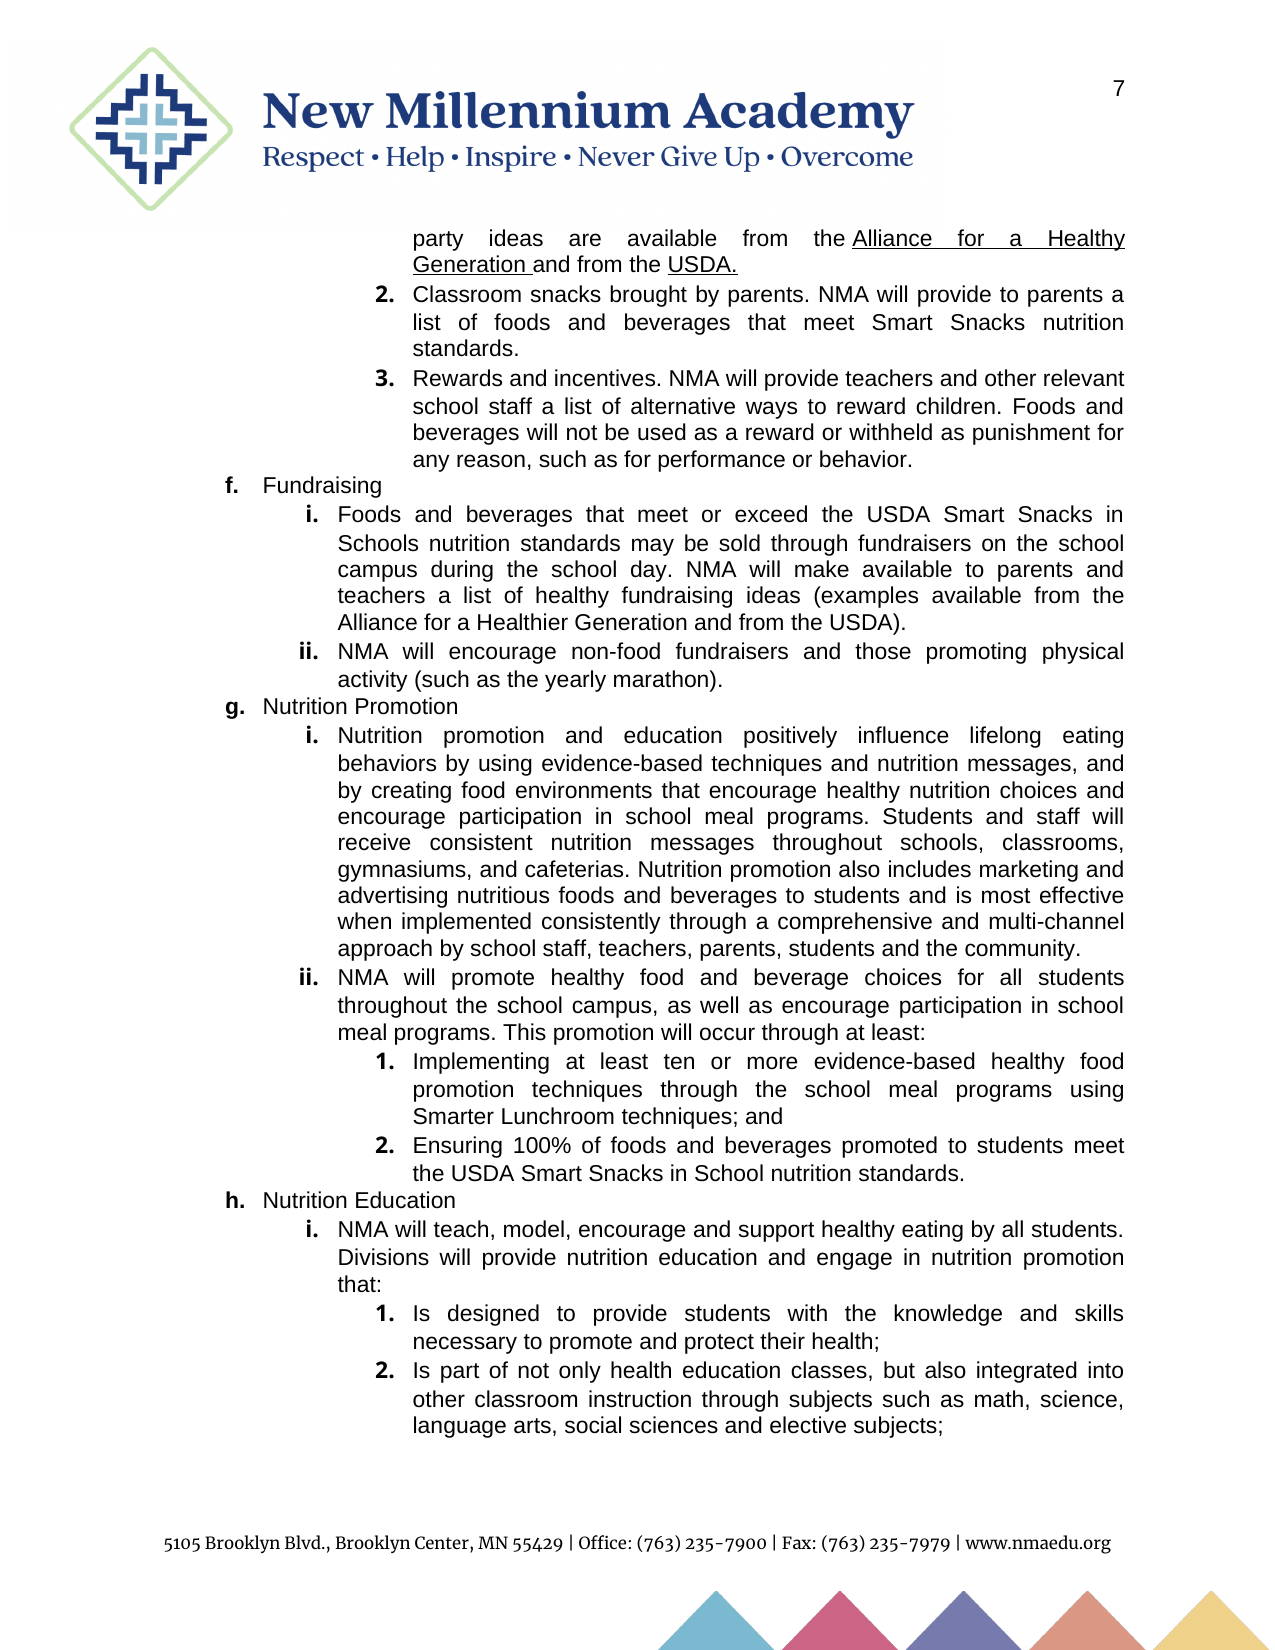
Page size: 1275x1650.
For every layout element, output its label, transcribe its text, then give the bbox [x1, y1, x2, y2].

list Is part of not only health education classes, but also integrated into other classroom instruction through subjects such as math, science, language arts, social sciences and elective subjects; [375, 1354, 1125, 1438]
list Rewards and incentives. NMA will provide teachers and other relevant school staff a list of alternative ways to reward children. Foods and beverages will not be used as a reward or withheld as punishment for any reason, such as for performance or behavior. [375, 362, 1125, 472]
list Nutrition Education [225, 1187, 1125, 1213]
list NMA will teach, model, encourage and support healthy eating by all students. Divisions will provide nutrition education and engage in nutrition promotion that: [319, 1213, 1125, 1297]
list NMA will promote healthy food and beverage choices for all students throughout the school campus, as well as encourage participation in school meal programs. This promotion will occur through at least: [319, 961, 1125, 1045]
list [375, 225, 1125, 278]
list Ensuring 100% of foods and beverages promoted to students meet the USDA Smart Snacks in School nutrition standards. [375, 1129, 1125, 1187]
list Fundraising [225, 472, 1125, 498]
list NMA will encourage non-food fundraisers and those promoting physical activity (such as the yearly marathon). [319, 635, 1125, 693]
list Is designed to provide students with the knowledge and skills necessary to promote and protect their health; [375, 1297, 1125, 1354]
list Nutrition promotion and education positively influence lifelong eating behaviors by using evidence-based techniques and nutrition messages, and by creating food environments that encourage healthy nutrition choices and encourage participation in school meal programs. Students and staff will receive consistent nutrition messages throughout schools, classrooms, gymnasiums, and cafeterias. Nutrition promotion also includes marketing and advertising nutritious foods and beverages to students and is most effective when implemented consistently through a comprehensive and multi-channel approach by school staff, teachers, parents, students and the community. [319, 719, 1125, 961]
list Nutrition Promotion [225, 693, 1125, 719]
list Implementing at least ten or more evidence-based healthy food promotion techniques through the school meal programs using Smarter Lunchroom techniques; and [375, 1045, 1125, 1129]
picture [4, 39, 949, 236]
list Foods and beverages that meet or exceed the USDA Smart Snacks in Schools nutrition standards may be sold through fundraisers on the school campus during the school day. NMA will make available to parents and teachers a list of healthy fundraising ideas (examples available from the Alliance for a Healthier Generation and from the USDA). [319, 498, 1125, 635]
picture [654, 1591, 1273, 1650]
list Classroom snacks brought by parents. NMA will provide to parents a list of foods and beverages that meet Smart Snacks nutrition standards. [375, 278, 1125, 362]
